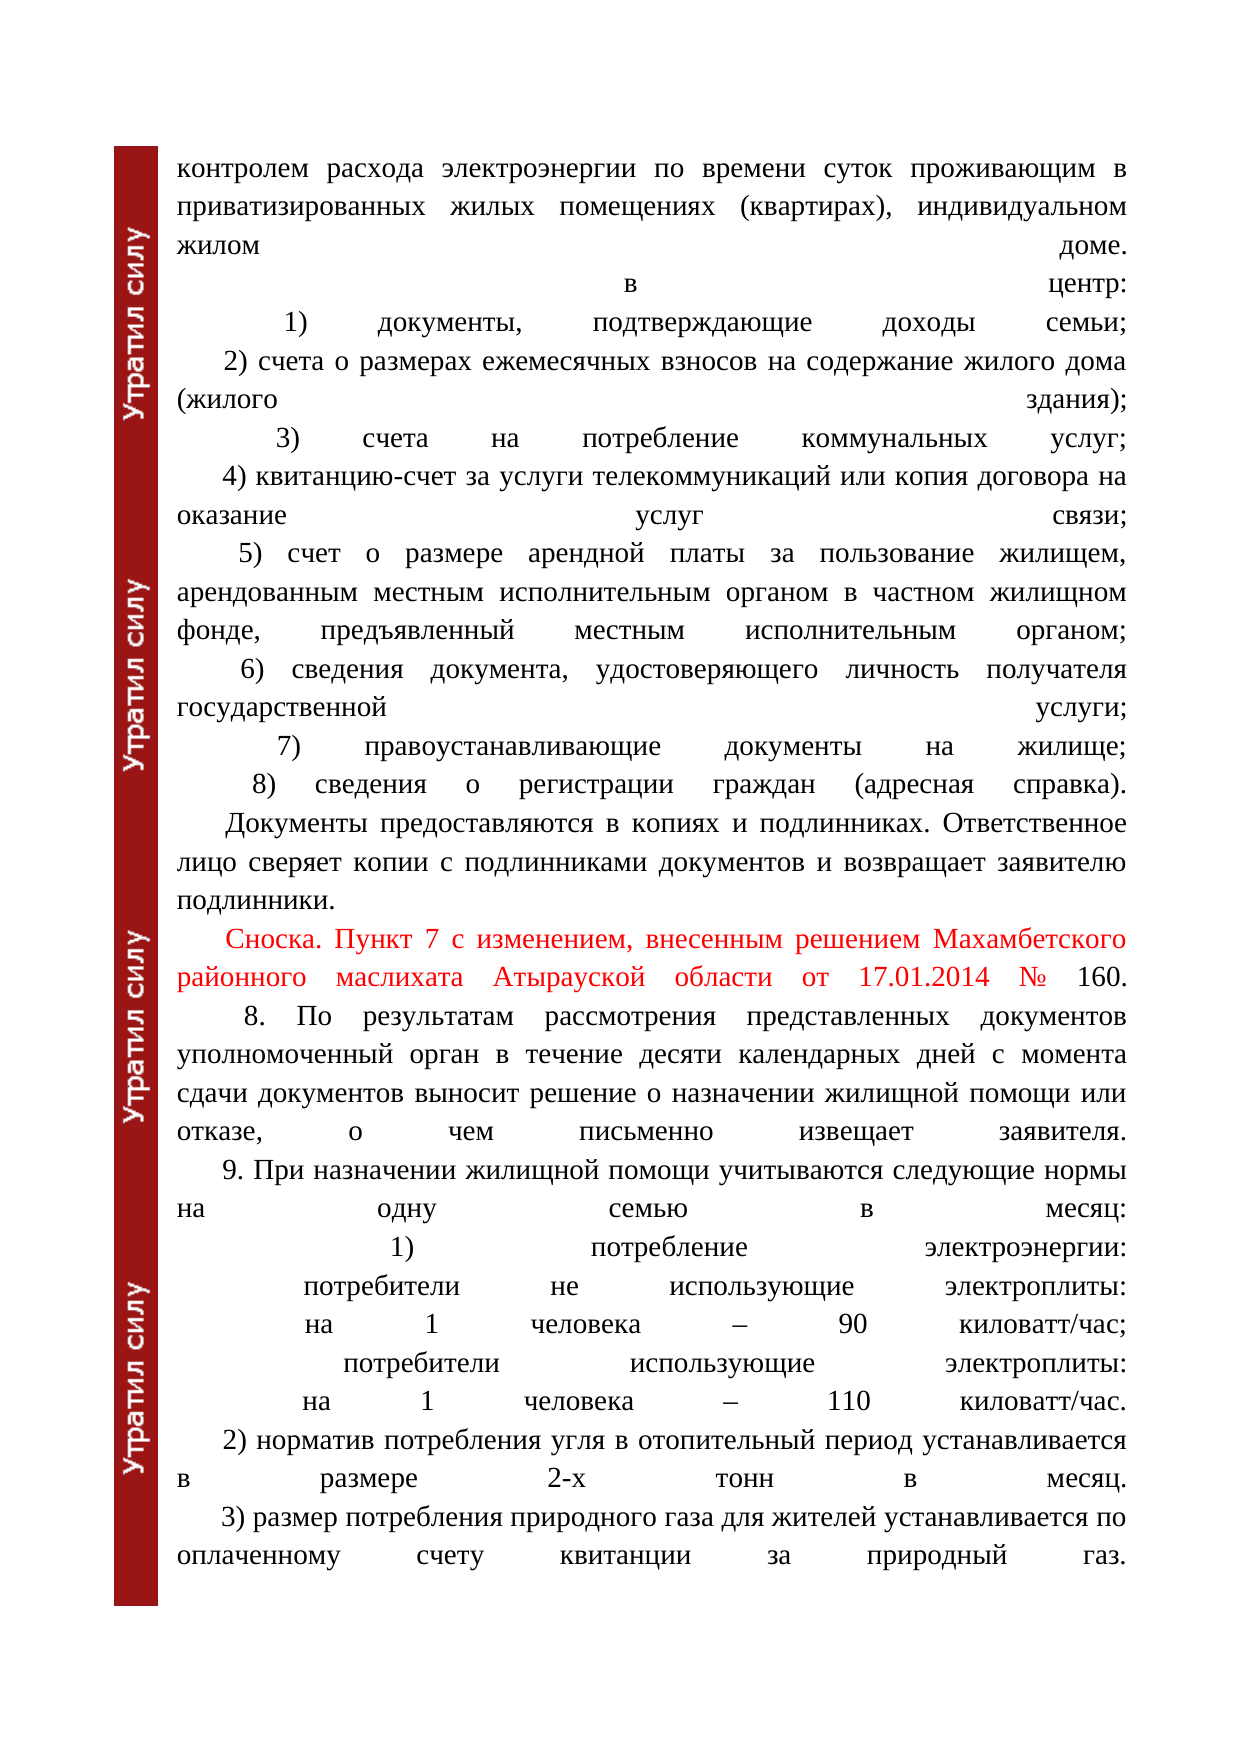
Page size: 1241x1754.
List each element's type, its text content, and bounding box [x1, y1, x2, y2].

picture [114, 146, 158, 150]
picture [114, 1571, 158, 1606]
